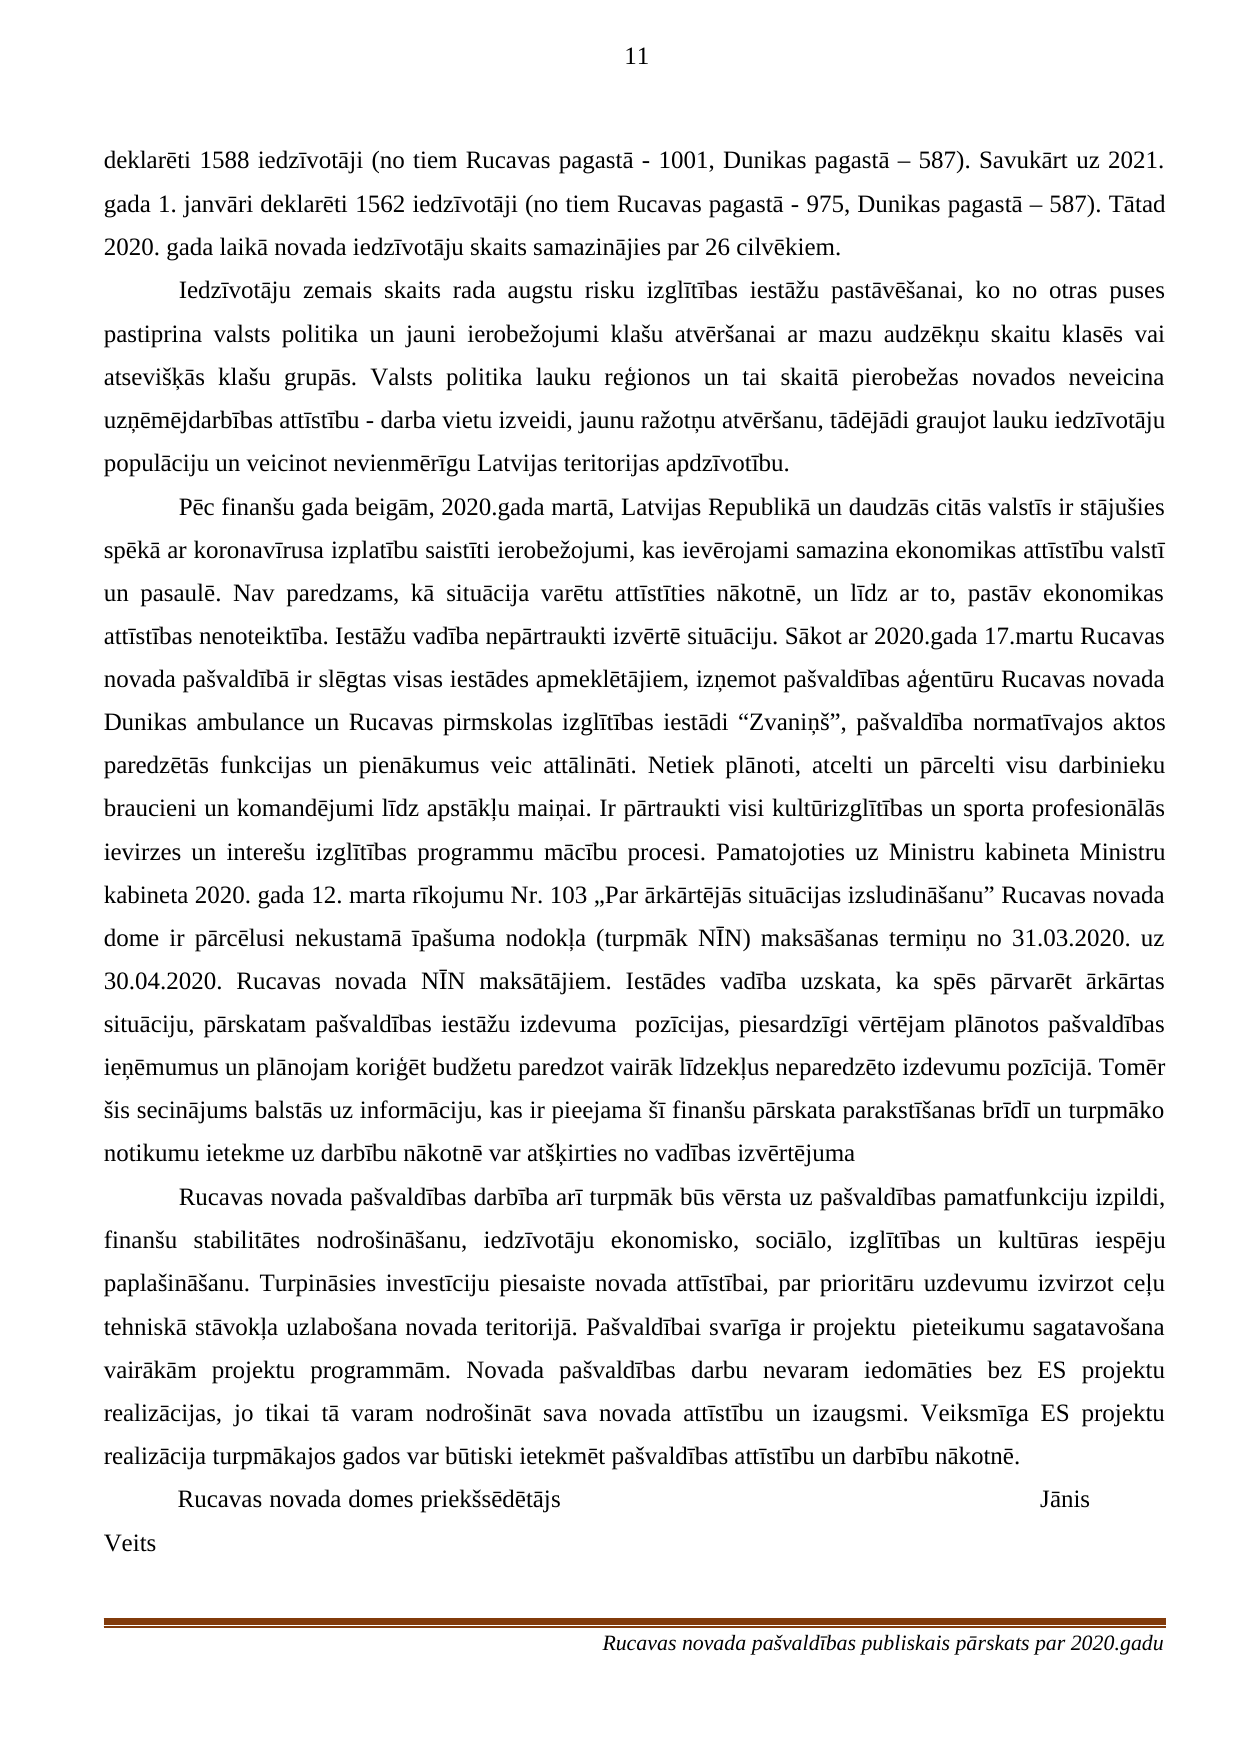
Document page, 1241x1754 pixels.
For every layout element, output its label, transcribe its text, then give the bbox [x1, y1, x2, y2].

text Rucavas novada domes priekšsēdētājs Jānis Veits [103, 1484, 1096, 1556]
text Pēc finanšu gada beigām, 2020.gada martā, Latvijas Republikā un daudzās citās valstīs ir stājušies spēkā ar koronavīrusa izplatību saistīti ierobežojumi, kas ievērojami samazina ekonomikas attīstību valstī un pasaulē. Nav paredzams, kā situācija varētu attīstīties nākotnē, un līdz ar to, pastāv ekonomikas attīstības nenoteiktība. Iestāžu vadība nepārtraukti izvērtē situāciju. Sākot ar 2020.gada 17.martu Rucavas novada pašvaldībā ir slēgtas visas iestādes apmeklētājiem, izņemot pašvaldības aģentūru Rucavas novada Dunikas ambulance un Rucavas pirmskolas izglītības iestādi “Zvaniņš”, pašvaldība normatīvajos aktos paredzētās funkcijas un pienākumus veic attālināti. Netiek plānoti, atcelti un pārcelti visu darbinieku braucieni un komandējumi līdz apstākļu maiņai. Ir pārtraukti visi kultūrizglītības un sporta profesionālās ievirzes un interešu izglītības programmu mācību procesi. Pamatojoties uz Ministru kabineta Ministru kabineta 2020. gada 12. marta rīkojumu Nr. 103 „Par ārkārtējās situācijas izsludināšanu” Rucavas novada dome ir pārcēlusi nekustamā īpašuma nodokļa (turpmāk NĪN) maksāšanas termiņu no 31.03.2020. uz 30.04.2020. Rucavas novada NĪN maksātājiem. Iestādes vadība uzskata, ka spēs pārvarēt ārkārtas situāciju, pārskatam pašvaldības iestāžu izdevuma pozīcijas, piesardzīgi vērtējam plānotos pašvaldības ieņēmumus un plānojam koriģēt budžetu paredzot vairāk līdzekļus neparedzēto izdevumu pozīcijā. Tomēr šis secinājums balstās uz informāciju, kas ir pieejama šī finanšu pārskata parakstīšanas brīdī un turpmāko notikumu ietekme uz darbību nākotnē var atšķirties no vadības izvērtējuma [103, 492, 1166, 1167]
text Iedzīvotāju zemais skaits rada augstu risku izglītības iestāžu pastāvēšanai, ko no otras puses pastiprina valsts politika un jauni ierobežojumi klašu atvēršanai ar mazu audzēkņu skaitu klasēs vai atsevišķās klašu grupās. Valsts politika lauku reģionos un tai skaitā pierobežas novados neveicina uzņēmējdarbības attīstību - darba vietu izveidi, jaunu ražotņu atvēršanu, tādējādi graujot lauku iedzīvotāju populāciju un veicinot nevienmērīgu Latvijas teritorijas apdzīvotību. [103, 276, 1166, 477]
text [103, 146, 1166, 261]
text Rucavas novada pašvaldības darbība arī turpmāk būs vērsta uz pašvaldības pamatfunkciju izpildi, finanšu stabilitātes nodrošināšanu, iedzīvotāju ekonomisko, sociālo, izglītības un kultūras iespēju paplašināšanu. Turpināsies investīciju piesaiste novada attīstībai, par prioritāru uzdevumu izvirzot ceļu tehniskā stāvokļa uzlabošana novada teritorijā. Pašvaldībai svarīga ir projektu pieteikumu sagatavošana vairākām projektu programmām. Novada pašvaldības darbu nevaram iedomāties bez ES projektu realizācijas, jo tikai tā varam nodrošināt sava novada attīstību un izaugsmi. Veiksmīga ES projektu realizācija turpmākajos gados var būtiski ietekmēt pašvaldības attīstību un darbību nākotnē. [103, 1182, 1166, 1470]
